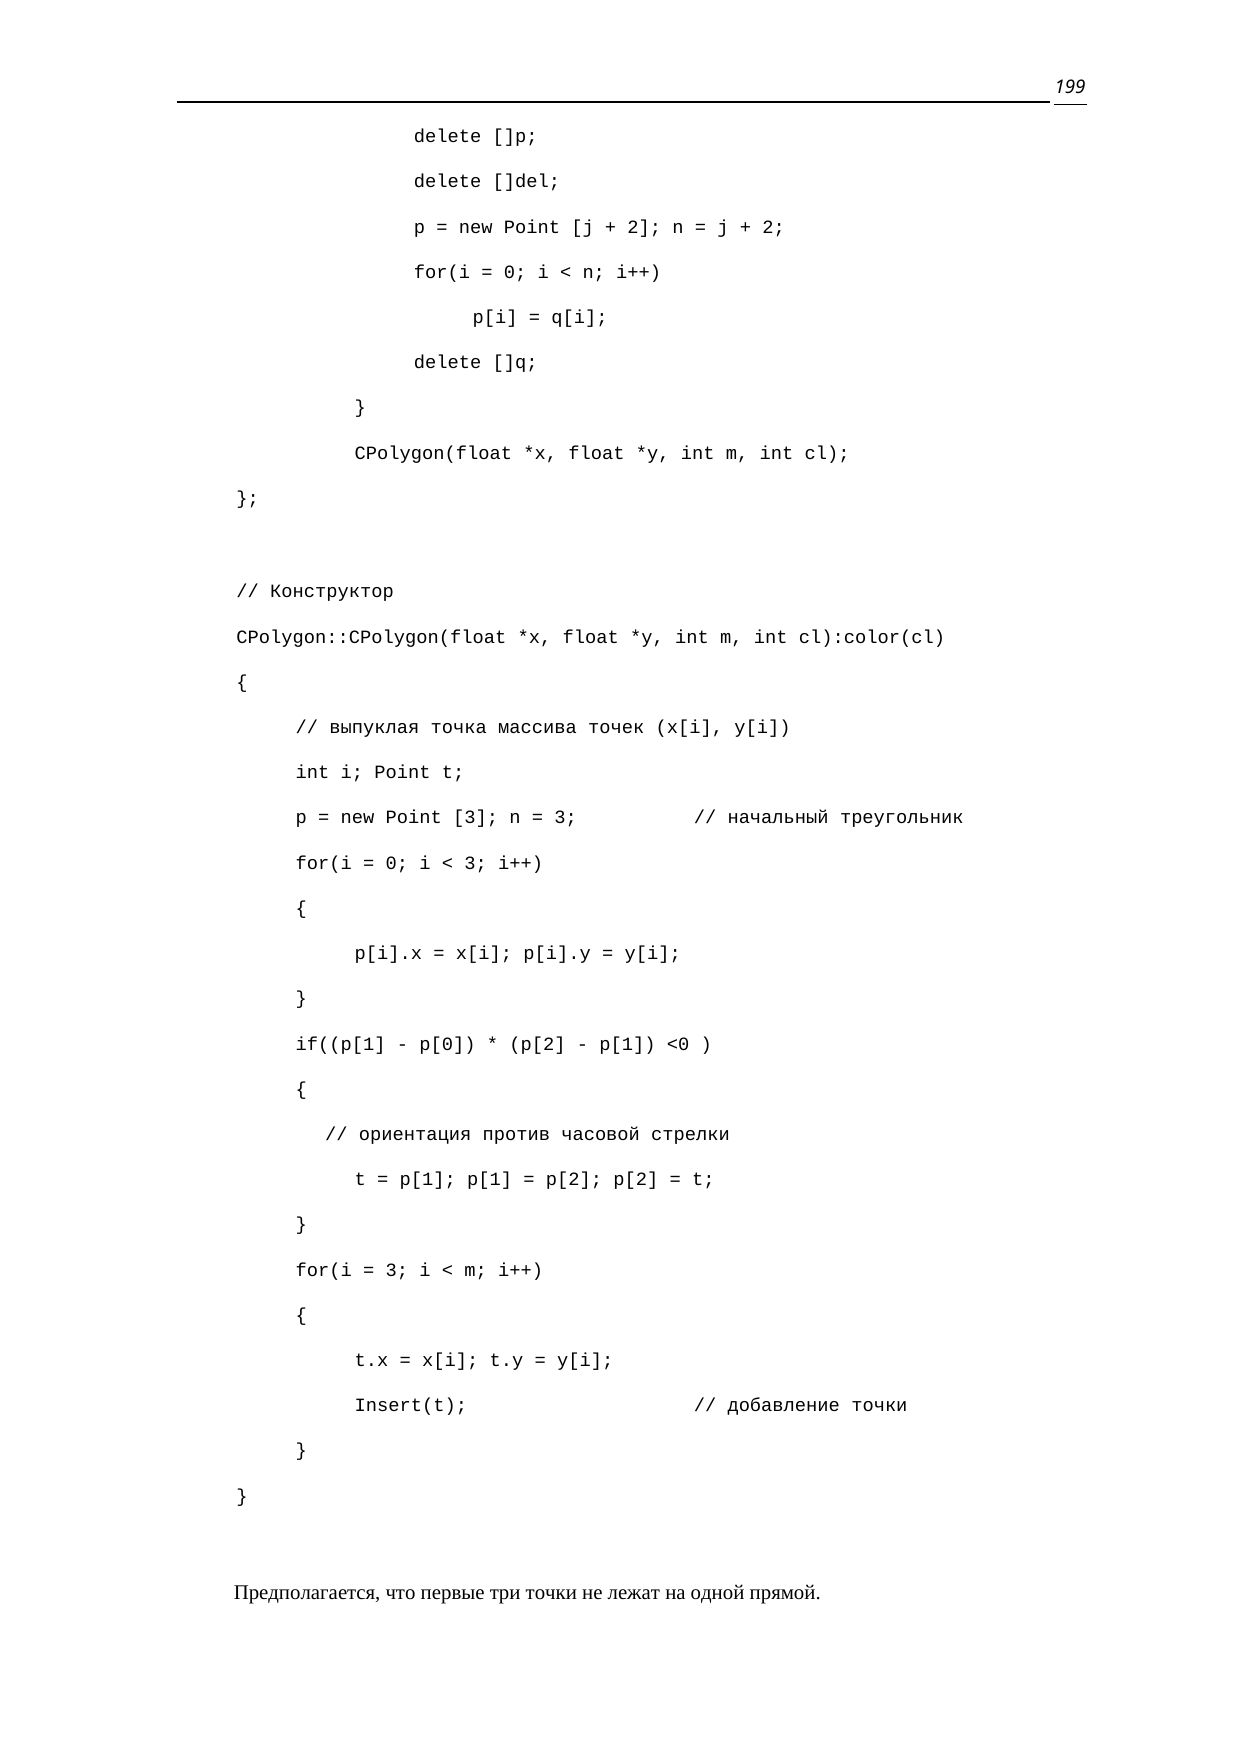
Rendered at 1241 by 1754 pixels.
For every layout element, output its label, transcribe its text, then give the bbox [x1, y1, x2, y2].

text t.x = x[i]; t.y = y[i]; [295, 1351, 1087, 1372]
text int i; Point t; [236, 763, 1087, 784]
text } [295, 398, 1087, 419]
text p = new Point [j + 2]; n = j + 2; [354, 217, 1087, 239]
text p[i].x = x[i]; p[i].y = y[i]; [295, 944, 1087, 965]
text } [236, 1215, 1087, 1236]
text { [236, 1306, 1087, 1327]
text p[i] = q[i]; [413, 308, 1087, 329]
text t = p[1]; p[1] = p[2]; p[2] = t; [295, 1170, 1087, 1191]
text } [236, 1441, 1087, 1462]
text if((p[1] - p[0]) * (p[2] - p[1]) <0 ) [236, 1034, 1087, 1056]
text CPolygon::CPolygon(float *x, float *y, int m, int cl):color(cl) [177, 627, 1087, 649]
text { [236, 1079, 1087, 1101]
text Предполагается, что первые три точки не лежат на одной прямой. [177, 1580, 1087, 1604]
text Insert(t); // добавление точки [295, 1396, 1087, 1417]
text } [236, 989, 1087, 1010]
text for(i = 0; i < n; i++) [354, 263, 1087, 284]
text delete []; [354, 172, 1087, 193]
text for(i = 0; i < 3; i++) [236, 853, 1087, 875]
text { [236, 899, 1087, 920]
text // ориентация против часовой стрелки [236, 1125, 1087, 1146]
text { [177, 673, 1087, 694]
text // выпуклая точка массива точек (x[i], y[i]) [236, 718, 1087, 739]
text // Конструктор [177, 582, 1087, 603]
text } [177, 1486, 1087, 1508]
text p = new Point [3]; n = 3; // начальный треугольник [236, 808, 1087, 829]
text delete []p; [354, 127, 1087, 148]
text }; [177, 489, 1087, 510]
text for(i = 3; i < m; i++) [236, 1260, 1087, 1282]
text delete []q; [354, 353, 1087, 374]
text CPolygon(float *x, float *y, int m, int cl); [295, 443, 1087, 465]
